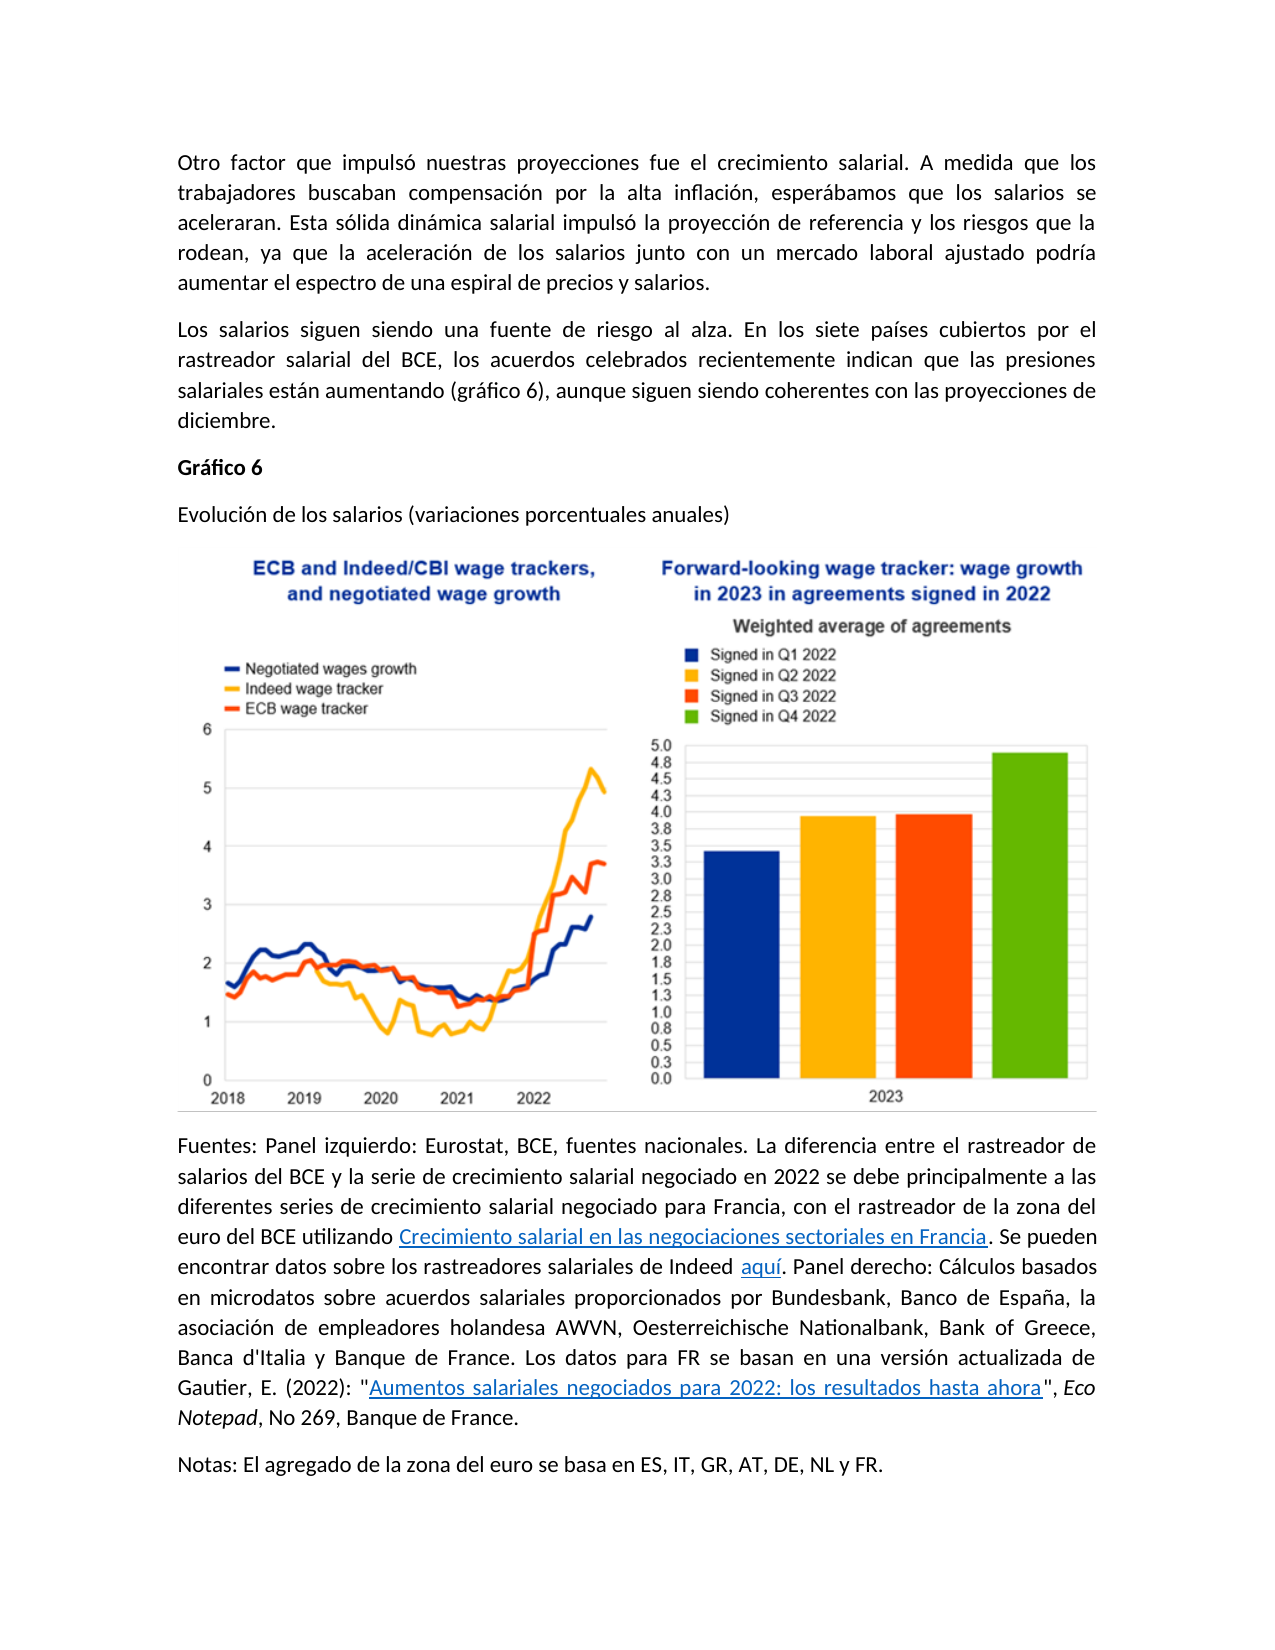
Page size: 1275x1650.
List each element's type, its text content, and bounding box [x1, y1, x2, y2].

text Fuentes: Panel izquierdo: Eurostat, BCE, fuentes nacionales. La diferencia entre el rastreador de salarios del BCE y la serie de crecimiento salarial negociado en 2022 se debe principalmente a las diferentes series de crecimiento salarial negociado para Francia, con el rastreador de la zona del euro del BCE utilizando Crecimiento salarial en las negociaciones sectoriales en Francia. Se pueden encontrar datos sobre los rastreadores salariales de Indeed aquí. Panel derecho: Cálculos basados en microdatos sobre acuerdos salariales proporcionados por Bundesbank, Banco de España, la asociación de empleadores holandesa AWVN, Oesterreichische Nationalbank, Bank of Greece, Banca d'Italia y Banque de France. Los datos para FR se basan en una versión actualizada de Gautier, E. (2022): "Aumentos salariales negociados para 2022: los resultados hasta ahora", Eco Notepad, No 269, Banque de France. [177, 1132, 1098, 1432]
text Gráfico 6 [177, 453, 1098, 481]
text Notas: El agregado de la zona del euro se basa en ES, IT, GR, AT, DE, NL y FR. [177, 1450, 1098, 1478]
text Los salarios siguen siendo una fuente de riesgo al alza. En los siete países cubiertos por el rastreador salarial del BCE, los acuerdos celebrados recientemente indican que las presiones salariales están aumentando (gráfico 6), aunque siguen siendo coherentes con las proyecciones de diciembre. [177, 315, 1098, 434]
picture [177, 546, 1098, 1113]
text Evolución de los salarios (variaciones porcentuales anuales) [177, 500, 1098, 528]
text Otro factor que impulsó nuestras proyecciones fue el crecimiento salarial. A medida que los trabajadores buscaban compensación por la alta inflación, esperábamos que los salarios se aceleraran. Esta sólida dinámica salarial impulsó la proyección de referencia y los riesgos que la rodean, ya que la aceleración de los salarios junto con un mercado laboral ajustado podría aumentar el espectro de una espiral de precios y salarios. [177, 148, 1098, 296]
